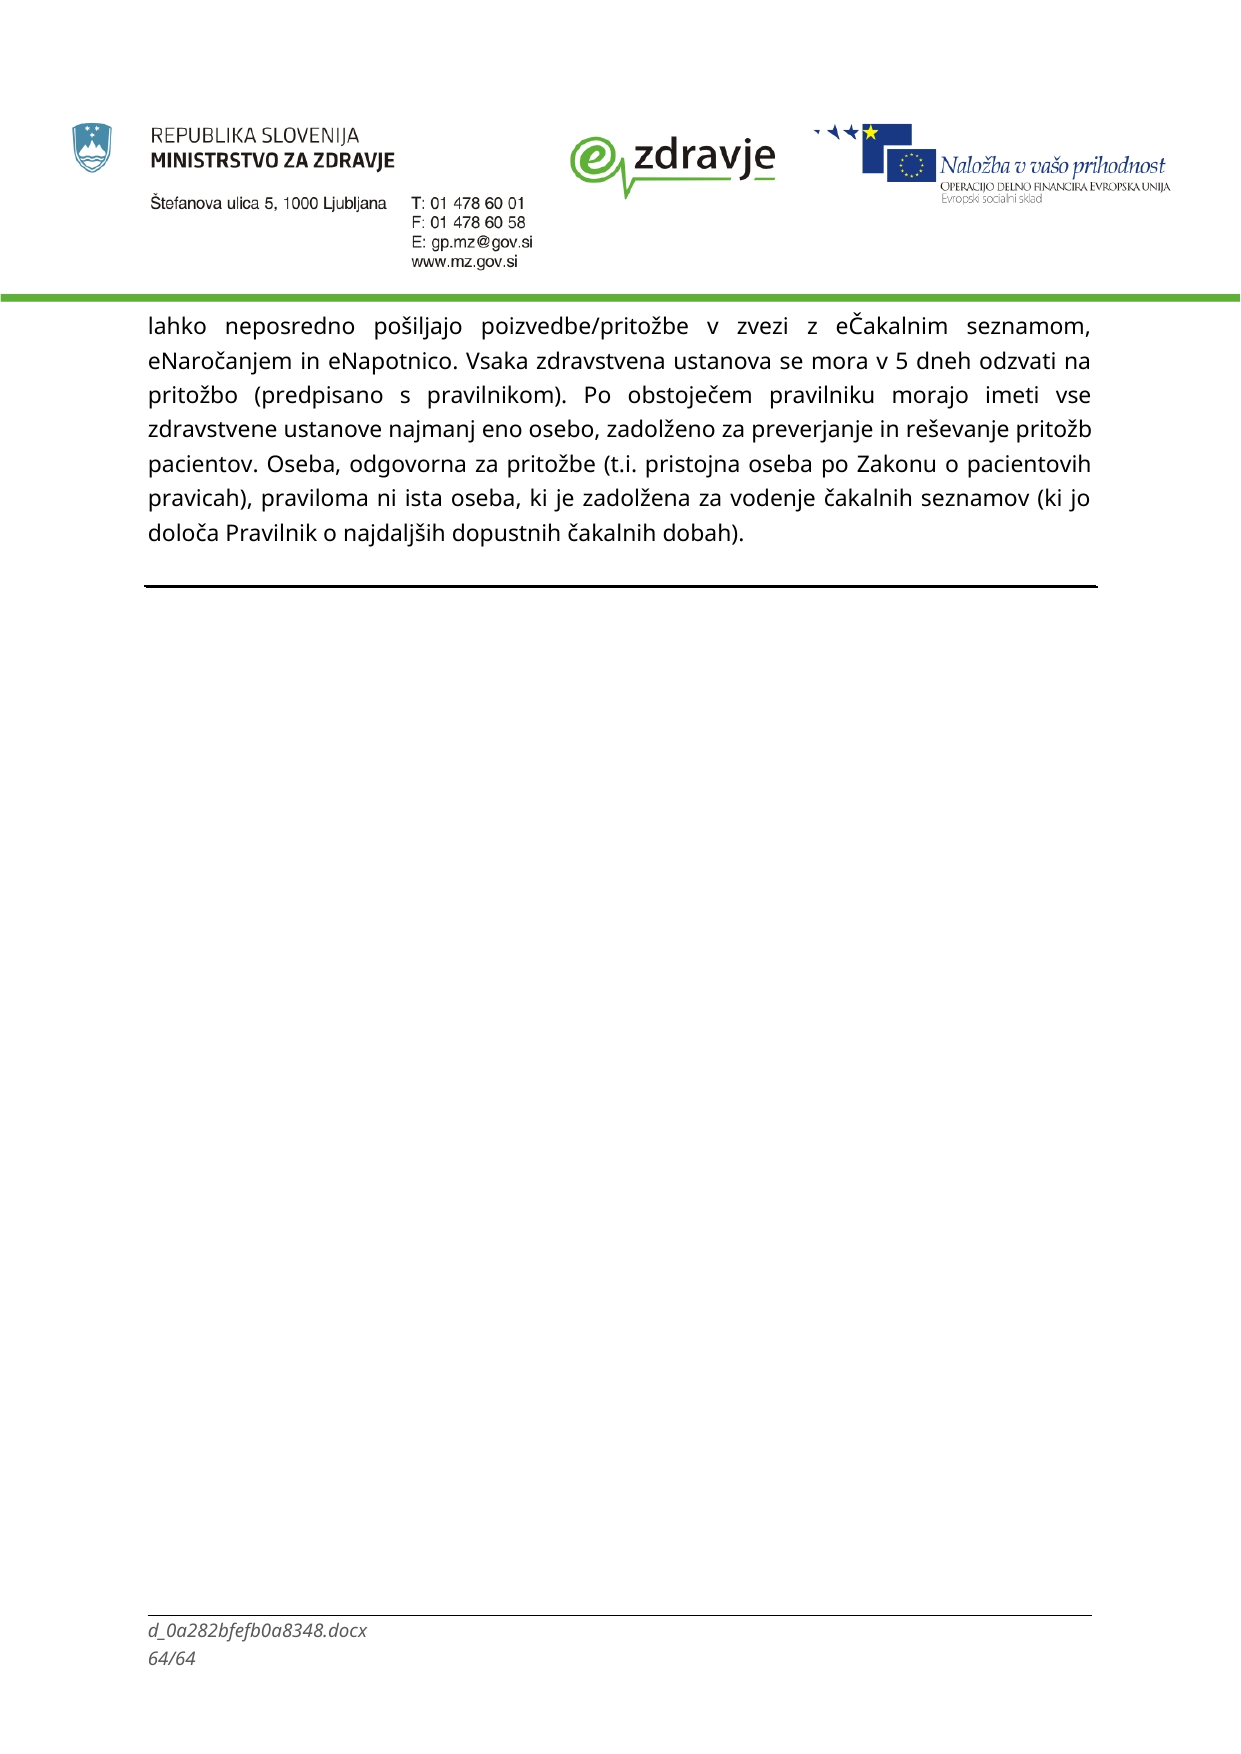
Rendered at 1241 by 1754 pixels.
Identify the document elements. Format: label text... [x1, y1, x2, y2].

picture [0, 80, 1241, 302]
